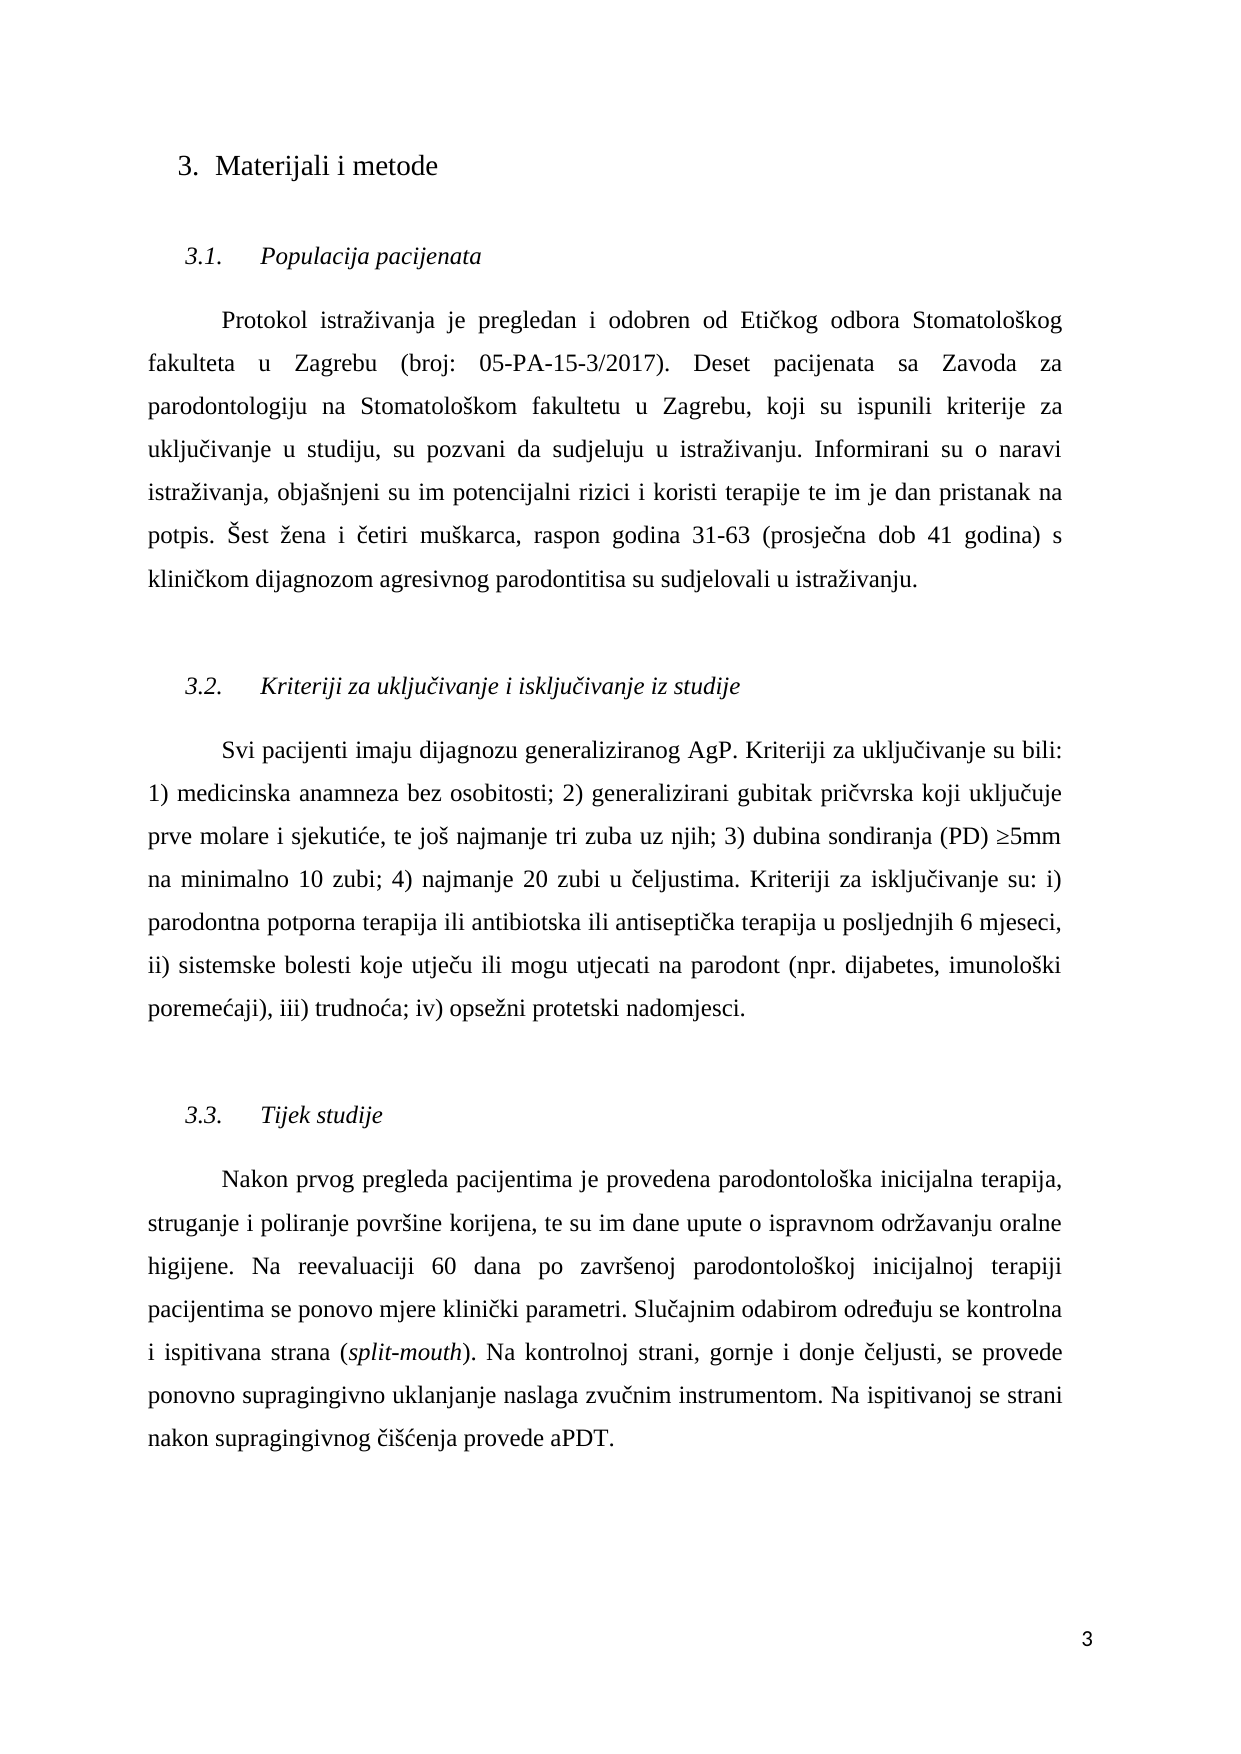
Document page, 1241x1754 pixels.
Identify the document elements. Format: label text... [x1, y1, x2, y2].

text Svi pacijenti imaju dijagnozu generaliziranog AgP. Kriteriji za uključivanje su bili: 1) medicinska anamneza bez osobitosti; 2) generalizirani gubitak pričvrska koji uključuje prve molare i sjekutiće, te još najmanje tri zuba uz njih; 3) dubina sondiranja (PD) ≥5mm na minimalno 10 zubi; 4) najmanje 20 zubi u čeljustima. Kriteriji za isključivanje su: i) parodontna potporna terapija ili antibiotska ili antiseptička terapija u posljednjih 6 mjeseci, ii) sistemske bolesti koje utječu ili mogu utjecati na parodont (npr. dijabetes, imunološki poremećaji), iii) trudnoća; iv) opsežni protetski nadomjesci. [148, 735, 1063, 1022]
list Kriteriji za uključivanje i isključivanje iz studije [185, 671, 1063, 699]
text Protokol istraživanja je pregledan i odobren od Etičkog odbora Stomatološkog fakulteta u Zagrebu (broj: 05-PA-15-3/2017). Deset pacijenata sa Zavoda za parodontologiju na Stomatološkom fakultetu u Zagrebu, koji su ispunili kriterije za uključivanje u studiju, su pozvani da sudjeluju u istraživanju. Informirani su o naravi istraživanja, objašnjeni su im potencijalni rizici i koristi terapije te im je dan pristanak na potpis. Šest žena i četiri muškarca, raspon godina 31-63 (prosječna dob 41 godina) s kliničkom dijagnozom agresivnog parodontitisa su sudjelovali u istraživanju. [148, 305, 1063, 592]
list Populacija pacijenata [185, 241, 1063, 270]
list Materijali i metode [177, 148, 1063, 181]
text Nakon prvog pregleda pacijentima je provedena parodontološka inicijalna terapija, struganje i poliranje površine korijena, te su im dane upute o ispravnom održavanju oralne higijene. Na reevaluaciji 60 dana po završenoj parodontološkoj inicijalnoj terapiji pacijentima se ponovo mjere klinički parametri. Slučajnim odabirom određuju se kontrolna i ispitivana strana (split-mouth). Na kontrolnoj strani, gornje i donje čeljusti, se provede ponovno supragingivno uklanjanje naslaga zvučnim instrumentom. Na ispitivanoj se strani nakon supragingivnog čišćenja provede aPDT. [148, 1164, 1063, 1452]
list Tijek studije [185, 1101, 1063, 1129]
